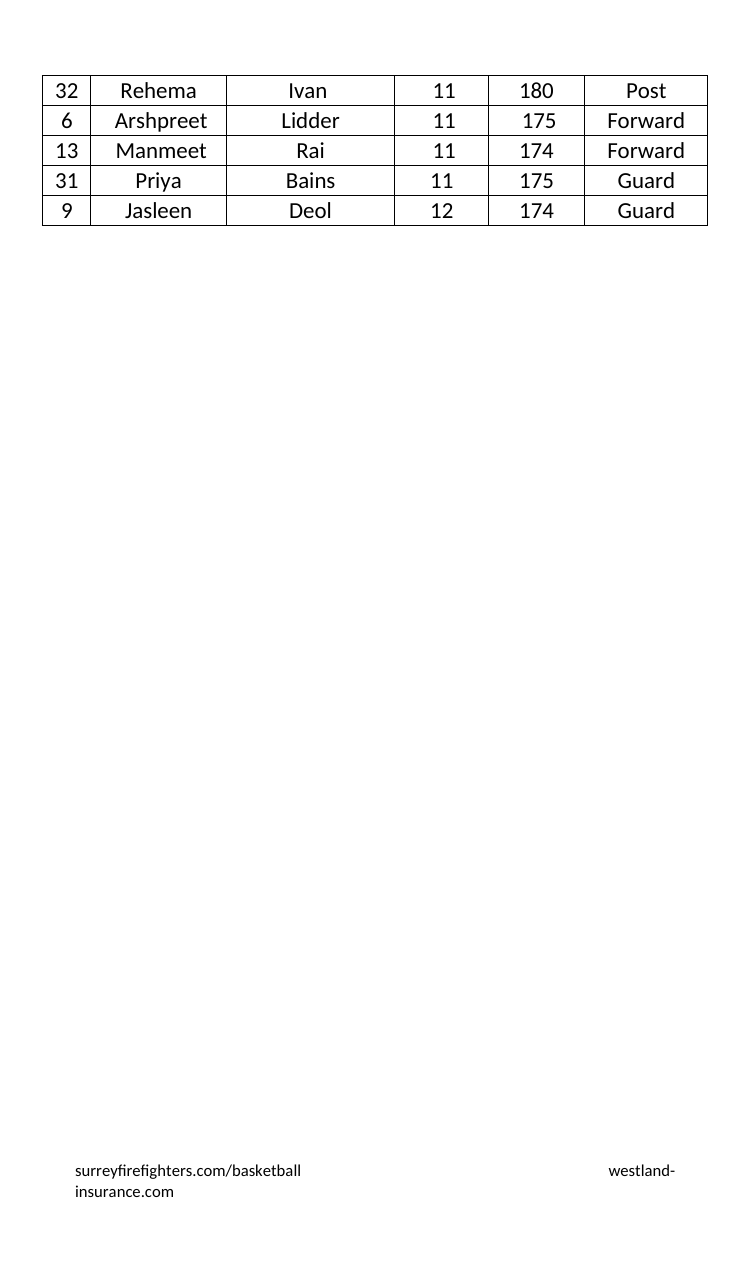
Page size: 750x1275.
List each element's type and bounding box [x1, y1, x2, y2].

table_cell [227, 136, 394, 165]
table_cell [227, 106, 394, 135]
table_cell [489, 166, 584, 195]
table_cell [43, 196, 90, 225]
table_cell [395, 76, 488, 105]
table_cell [489, 106, 584, 135]
table_cell [43, 76, 90, 105]
table_cell [43, 106, 90, 135]
table_cell [395, 136, 488, 165]
table_cell [489, 76, 584, 105]
table_cell [43, 166, 90, 195]
table_cell [395, 106, 488, 135]
table_cell [395, 166, 488, 195]
table_cell [91, 196, 226, 225]
table_cell [91, 76, 226, 105]
table_cell [227, 166, 394, 195]
table_cell [43, 136, 90, 165]
table_cell [227, 196, 394, 225]
table_cell [489, 196, 584, 225]
table_cell [91, 166, 226, 195]
table_cell [91, 136, 226, 165]
table_cell [227, 76, 394, 105]
table_cell [91, 106, 226, 135]
table_cell [489, 136, 584, 165]
table_cell [395, 196, 488, 225]
